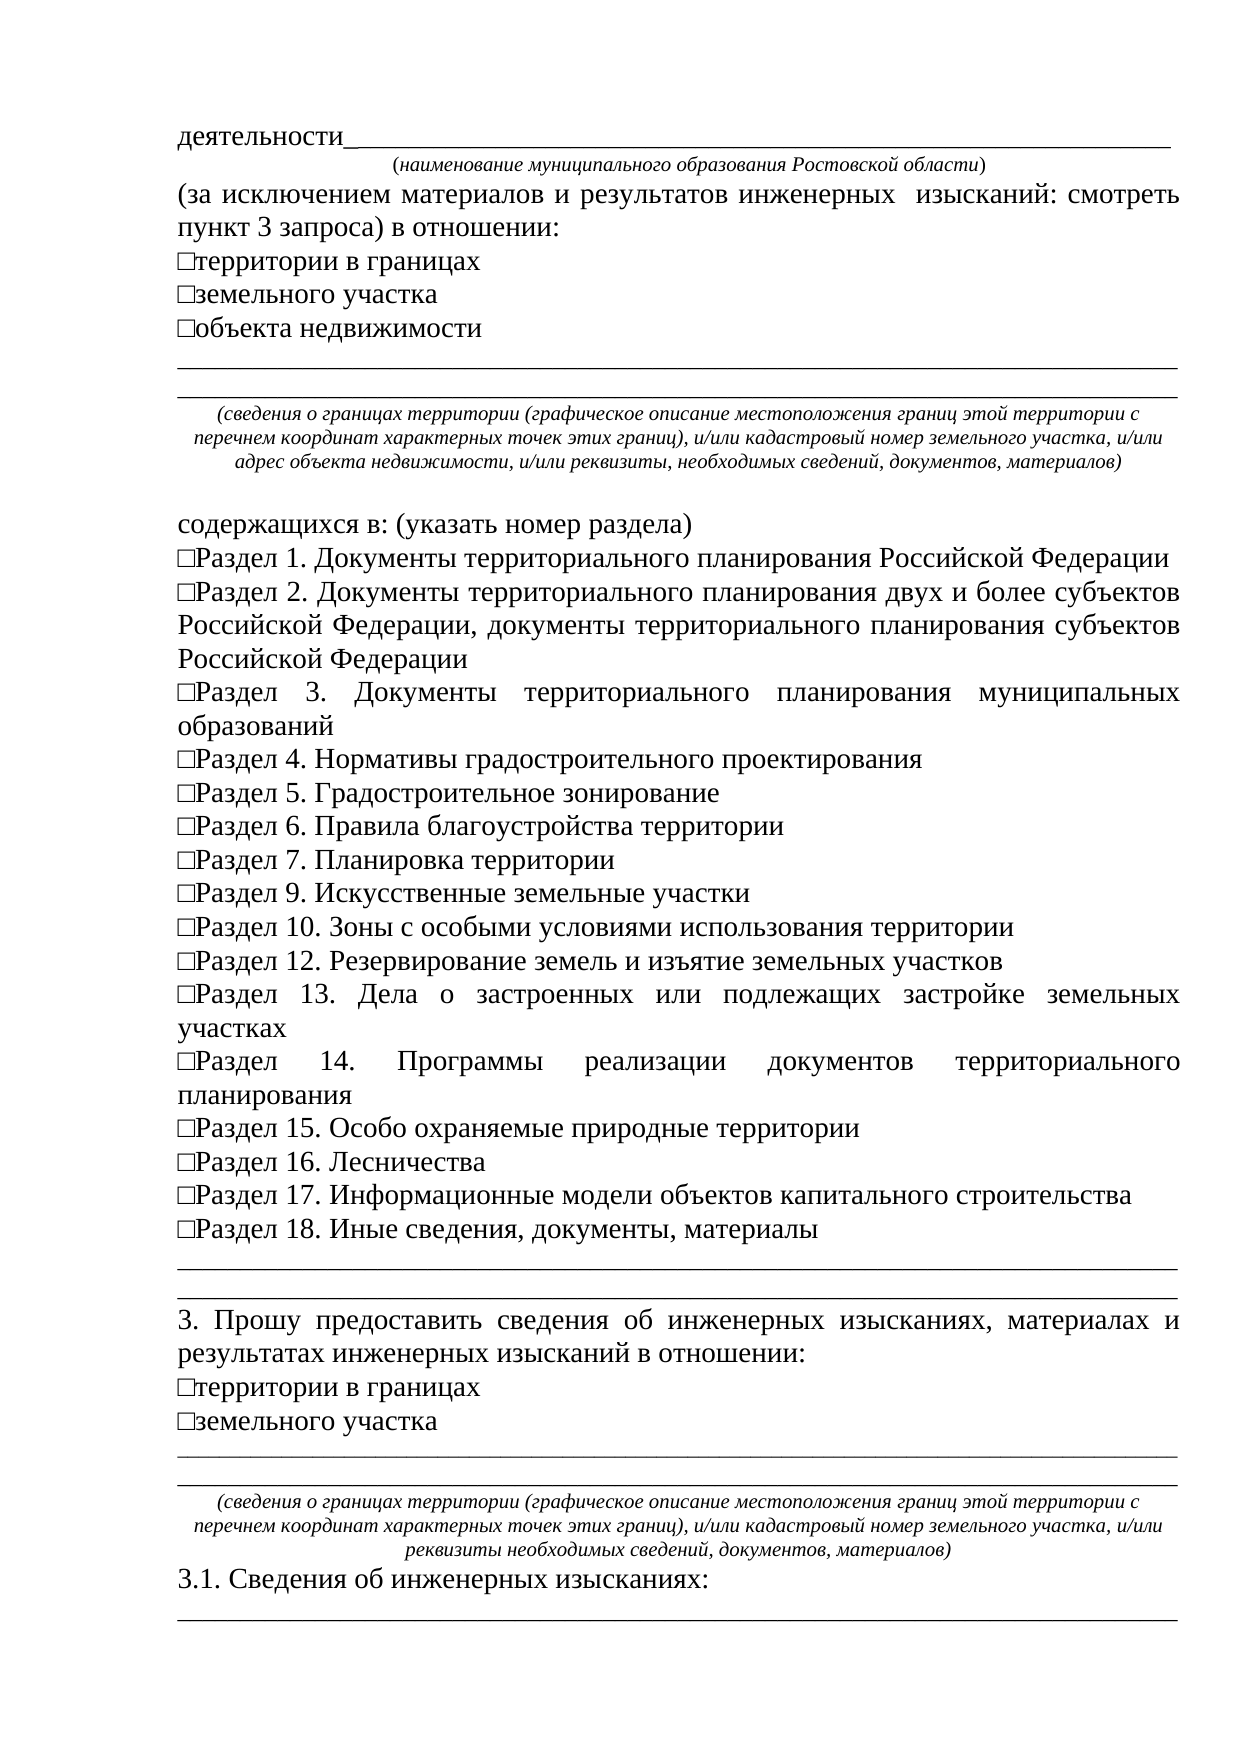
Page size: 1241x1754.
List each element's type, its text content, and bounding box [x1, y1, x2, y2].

text ________________________________________________________________________________ [177, 1273, 1181, 1302]
text ________________________________________________________________________________ [177, 1460, 1181, 1489]
text □Раздел 9. Искусственные земельные участки [177, 876, 1181, 909]
text □Раздел 10. Зоны с особыми условиями использования территории [177, 909, 1181, 943]
text □объекта недвижимости [177, 310, 1181, 343]
text □территории в границах [177, 1369, 1181, 1403]
text □территории в границах [177, 243, 1181, 276]
text □Раздел 5. Градостроительное зонирование [177, 775, 1181, 808]
text ________________________________________________________________________________ [177, 1244, 1181, 1273]
text □Раздел 16. Лесничества [177, 1144, 1181, 1177]
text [177, 1595, 1181, 1623]
text □Раздел 15. Особо охраняемые природные территории [177, 1110, 1181, 1144]
text (наименование муниципального образования Ростовской области) [251, 152, 1181, 176]
text □Раздел 1. Документы территориального планирования Российской Федерации [177, 540, 1181, 574]
text □Раздел 17. Информационные модели объектов капитального строительства [177, 1177, 1181, 1211]
text (за исключением материалов и результатов инженерных изысканий: смотреть пункт 3 запроса) в отношении: [177, 176, 1181, 243]
text содержащихся в: (указать номер раздела) [177, 507, 1181, 540]
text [177, 118, 1181, 152]
text ________________________________________________________________________________________________ [177, 1436, 1181, 1460]
text ________________________________________________________________________________ [177, 372, 1181, 401]
text □Раздел 4. Нормативы градостроительного проектирования [177, 741, 1181, 775]
text ________________________________________________________________________________ [177, 343, 1181, 372]
text (сведения о границах территории (графическое описание местоположения границ этой территории с перечнем координат характерных точек этих границ), и/или кадастровый номер земельного участка, и/или реквизиты необходимых сведений, документов, материалов) [177, 1489, 1181, 1561]
text □Раздел 18. Иные сведения, документы, материалы [177, 1211, 1181, 1244]
text □Раздел 13. Дела о застроенных или подлежащих застройке земельных участках [177, 976, 1181, 1043]
text □земельного участка [177, 1403, 1181, 1436]
text 3. Прошу предоставить сведения об инженерных изысканиях, материалах и результатах инженерных изысканий в отношении: [177, 1302, 1181, 1369]
text □Раздел 6. Правила благоустройства территории [177, 808, 1181, 842]
text □Раздел 12. Резервирование земель и изъятие земельных участков [177, 943, 1181, 976]
text □земельного участка [177, 276, 1181, 310]
text 3.1. Сведения об инженерных изысканиях: [177, 1561, 1181, 1595]
text □Раздел 14. Программы реализации документов территориального планирования [177, 1043, 1181, 1110]
text □Раздел 7. Планировка территории [177, 842, 1181, 876]
text □Раздел 3. Документы территориального планирования муниципальных образований [177, 674, 1181, 741]
text □Раздел 2. Документы территориального планирования двух и более субъектов Российской Федерации, документы территориального планирования субъектов Российской Федерации [177, 574, 1181, 674]
